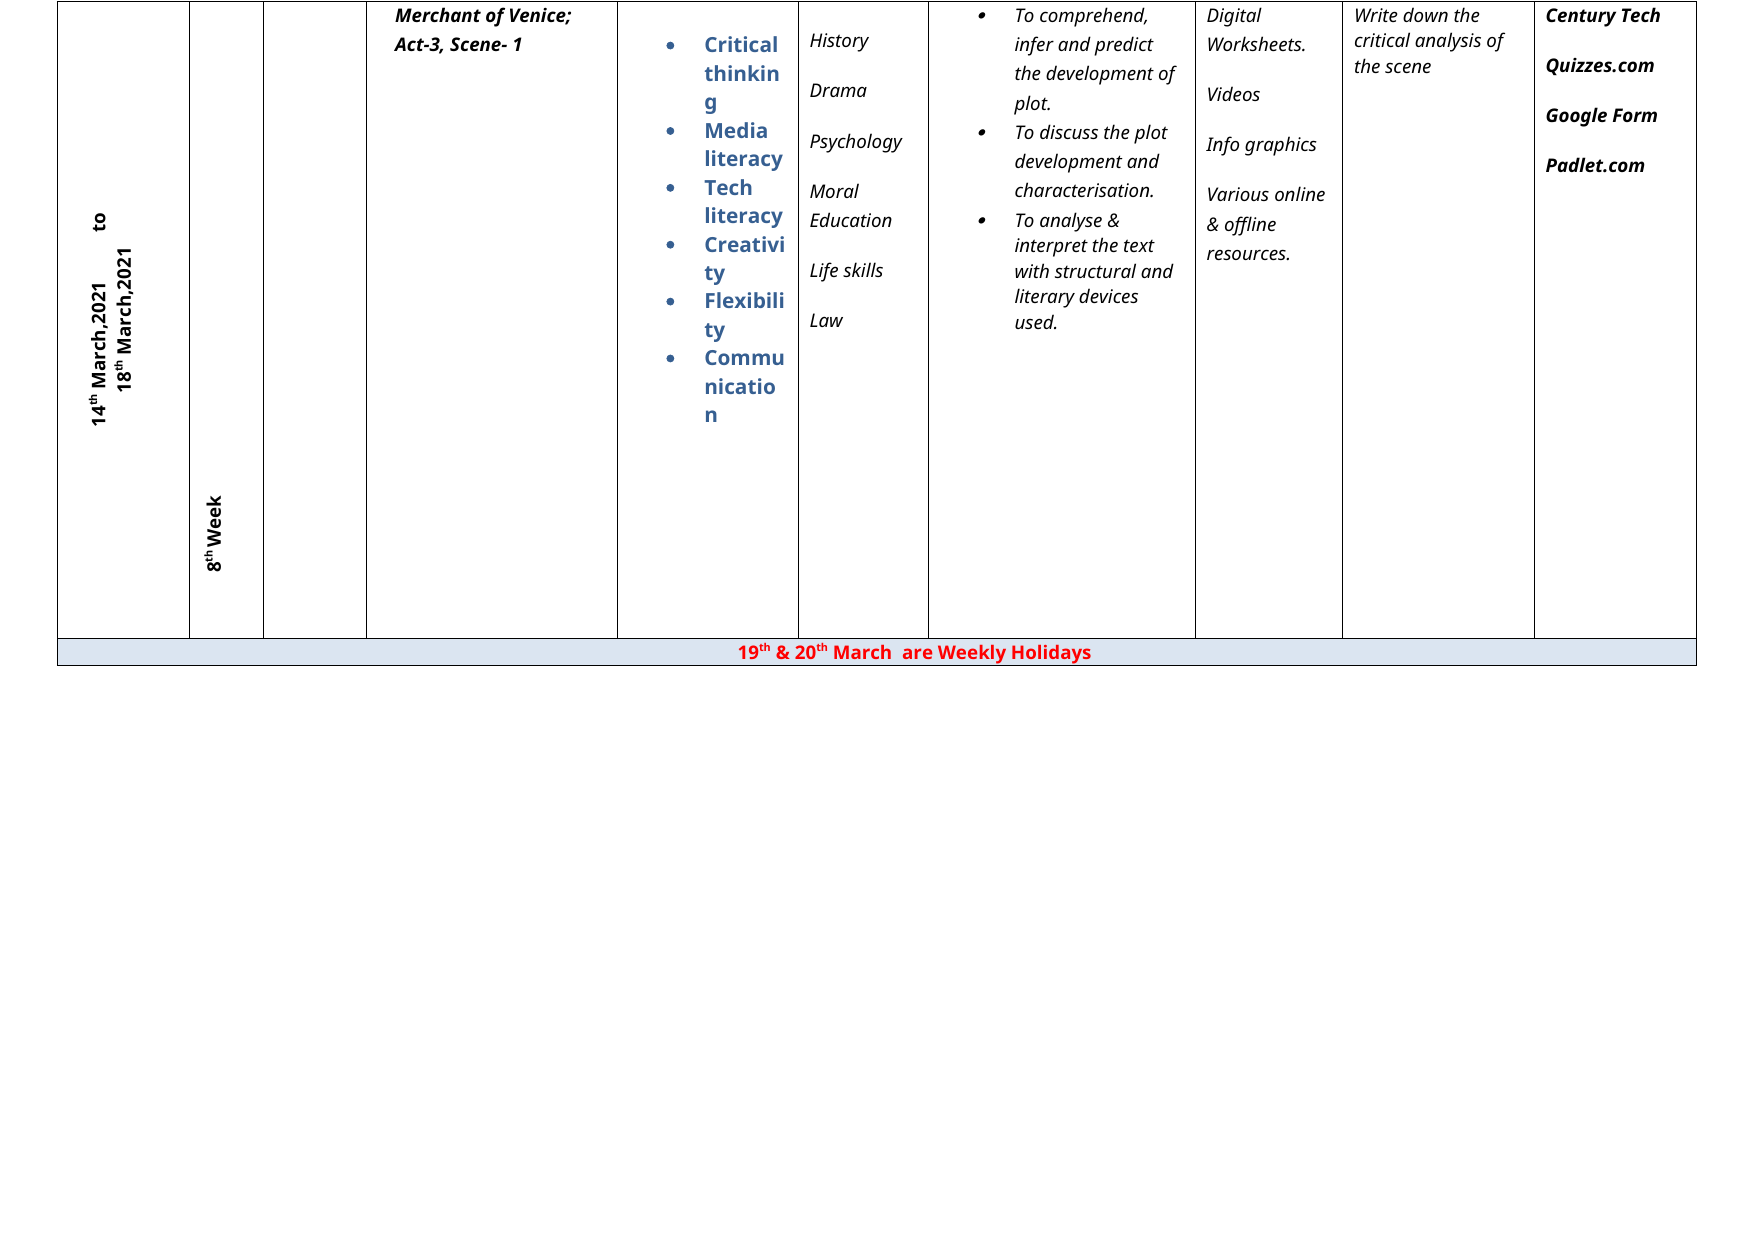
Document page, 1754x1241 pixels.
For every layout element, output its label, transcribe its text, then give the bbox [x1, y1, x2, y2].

table_cell Critical thinking Media literacy Tech literacy Creativity Flexibility Communication [618, 2, 798, 638]
table_cell To comprehend, infer and predict the development of plot. To discuss the plot development and characterisation. To analyse & interpret the text with structural and literary devices used. [929, 2, 1195, 638]
table_cell History Drama Psychology Moral Education Life skills Law [799, 2, 928, 638]
table_cell Digital Worksheets. Videos Info graphics Various online & offline resources. [1196, 2, 1342, 638]
table_cell Write down the critical analysis of the scene [1343, 2, 1534, 638]
table_cell Merchant of Venice; Act-3, Scene- 1 [367, 2, 617, 638]
table_cell 19th & 20th March are Weekly Holidays [58, 639, 1696, 665]
table_cell [264, 2, 366, 638]
table_cell 8th Week [190, 2, 263, 638]
table_cell 14th March,2021 to 18th March,2021 [58, 2, 189, 638]
table_cell Century Tech Quizzes.com Google Form Padlet.com [1535, 2, 1696, 638]
